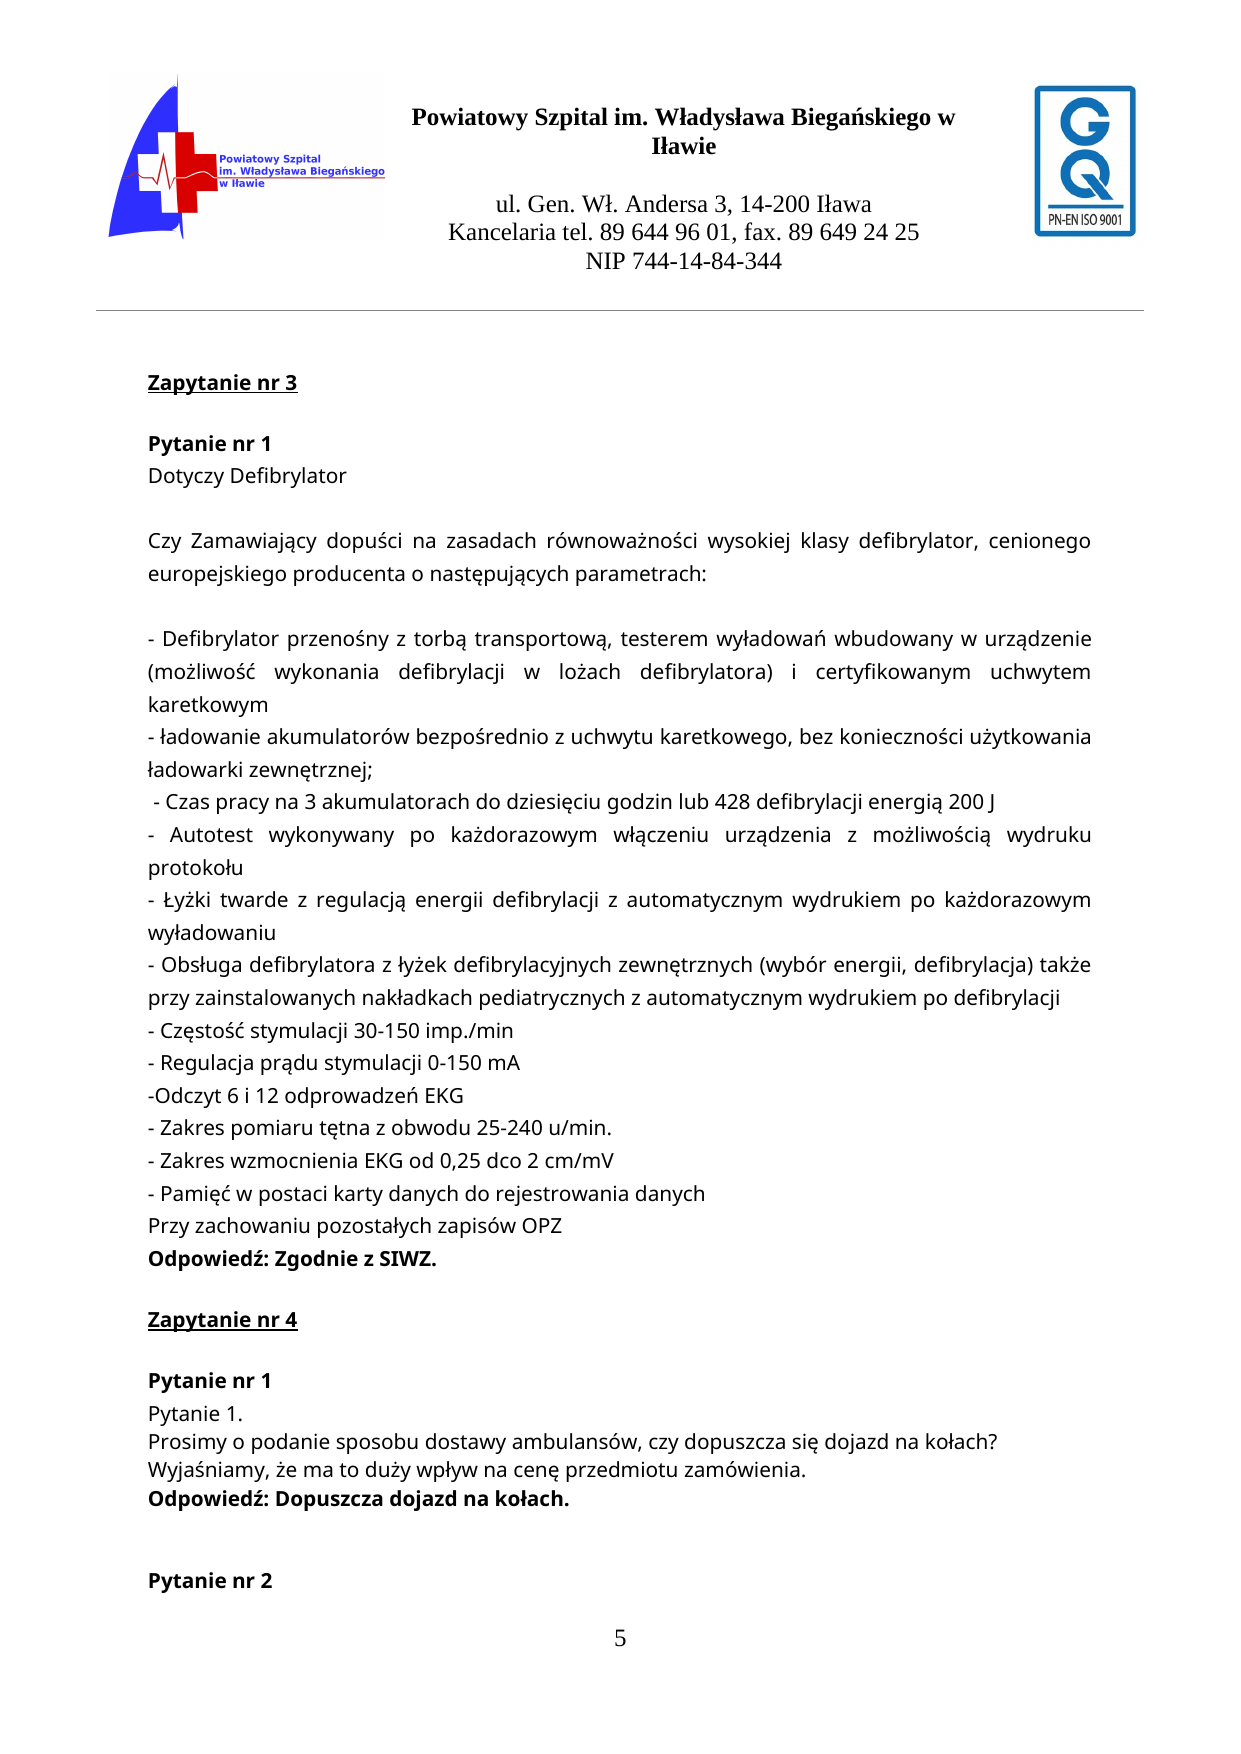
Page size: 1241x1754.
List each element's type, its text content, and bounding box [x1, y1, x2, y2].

picture [107, 73, 386, 240]
text Czy Zamawiający dopuści na zasadach równoważności wysokiej klasy defibrylator, cenionego europejskiego producenta o następujących parametrach: [148, 527, 1093, 588]
text - Pamięć w postaci karty danych do rejestrowania danych [148, 1179, 1093, 1207]
text Pytanie nr 2 [148, 1566, 1093, 1594]
picture [1022, 73, 1145, 248]
text -Odczyt 6 i 12 odprowadzeń EKG [148, 1081, 1093, 1109]
text Wyjaśniamy, że ma to duży wpływ na cenę przedmiotu zamówienia. [148, 1456, 1093, 1484]
text - ładowanie akumulatorów bezpośrednio z uchwytu karetkowego, bez konieczności użytkowania ładowarki zewnętrznej; [148, 722, 1093, 783]
text - Zakres wzmocnienia EKG od 0,25 dco 2 cm/mV [148, 1146, 1093, 1174]
text - Zakres pomiaru tętna z obwodu 25-240 u/min. [148, 1113, 1093, 1142]
text Odpowiedź: Dopuszcza dojazd na kołach. [148, 1484, 1093, 1512]
text Pytanie 1. [148, 1399, 1093, 1427]
text - Częstość stymulacji 30-150 imp./min [148, 1016, 1093, 1044]
text - Autotest wykonywany po każdorazowym włączeniu urządzenia z możliwością wydruku protokołu [148, 820, 1093, 881]
text - Łyżki twarde z regulacją energii defibrylacji z automatycznym wydrukiem po każdorazowym wyładowaniu [148, 885, 1093, 946]
text Pytanie nr 1 [148, 1366, 1093, 1394]
text Pytanie nr 1 [148, 429, 1093, 457]
text - Regulacja prądu stymulacji 0-150 mA [148, 1048, 1093, 1077]
text Przy zachowaniu pozostałych zapisów OPZ [148, 1211, 1093, 1240]
text - Czas pracy na 3 akumulatorach do dziesięciu godzin lub 428 defibrylacji energią 200 J [148, 787, 1093, 816]
text Zapytanie nr 3 [148, 368, 1093, 396]
text Dotyczy Defibrylator [148, 461, 1093, 490]
text - Obsługa defibrylatora z łyżek defibrylacyjnych zewnętrznych (wybór energii, defibrylacja) także przy zainstalowanych nakładkach pediatrycznych z automatycznym wydrukiem po defibrylacji [148, 951, 1093, 1012]
text Prosimy o podanie sposobu dostawy ambulansów, czy dopuszcza się dojazd na kołach? [148, 1427, 1093, 1456]
text - Defibrylator przenośny z torbą transportową, testerem wyładowań wbudowany w urządzenie (możliwość wykonania defibrylacji w lożach defibrylatora) i certyfikowanym uchwytem karetkowym [148, 624, 1093, 718]
text Zapytanie nr 4 [148, 1305, 1093, 1333]
text Odpowiedź: Zgodnie z SIWZ. [148, 1244, 1093, 1272]
